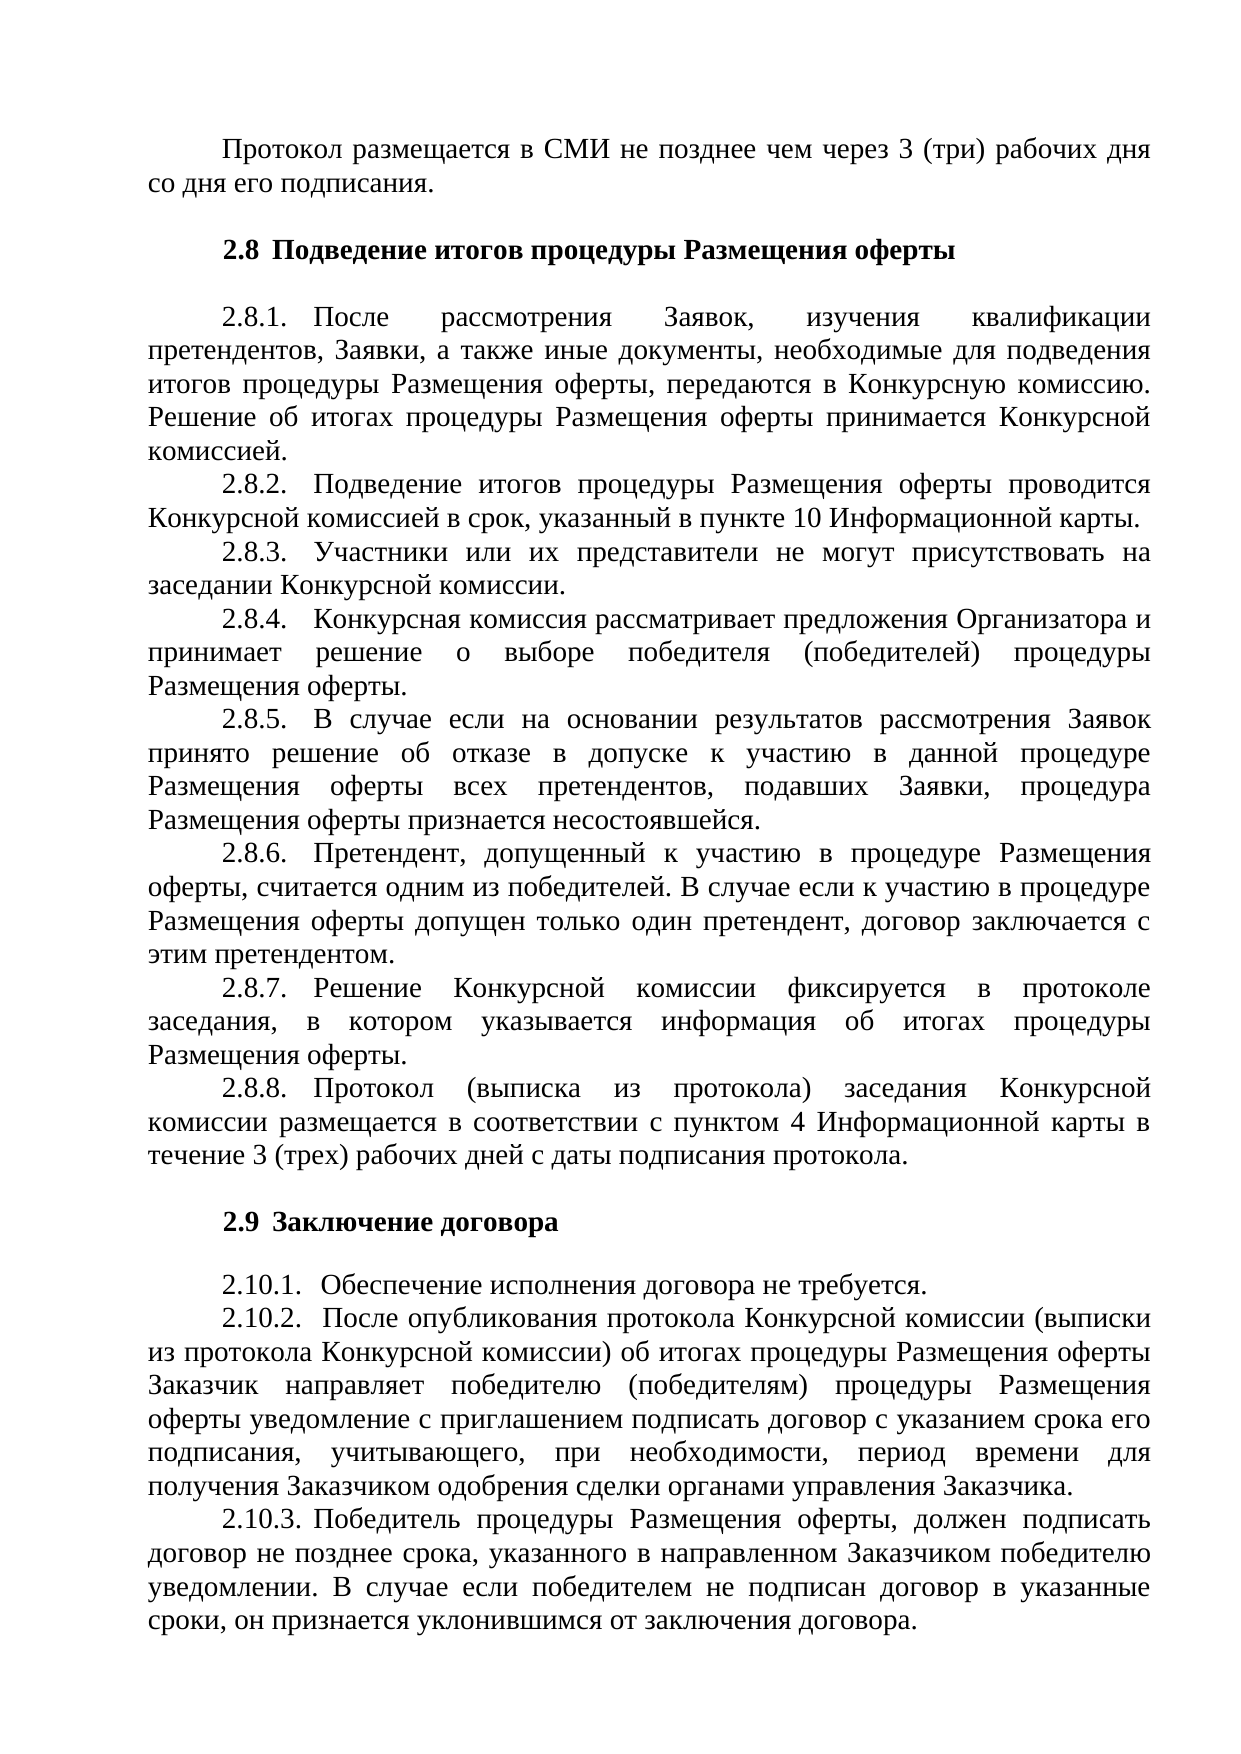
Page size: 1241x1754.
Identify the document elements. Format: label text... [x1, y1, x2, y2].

list Претендент, допущенный к участию в процедуре Размещения оферты, считается одним из победителей. В случае если к участию в процедуре Размещения оферты допущен только один претендент, договор заключается с этим претендентом. [148, 836, 1152, 970]
list Участники или их представители не могут присутствовать на заседании Конкурсной комиссии. [148, 534, 1152, 601]
list Обеспечение исполнения договора не требуется. [148, 1267, 1152, 1300]
list После опубликования протокола Конкурсной комиссии (выписки из протокола Конкурсной комиссии) об итогах процедуры Размещения оферты Заказчик направляет победителю (победителям) процедуры Размещения оферты уведомление с приглашением подписать договор с указанием срока его подписания, учитывающего, при необходимости, период времени для получения Заказчиком одобрения сделки органами управления Заказчика. [148, 1300, 1152, 1502]
subtitle Подведение итогов процедуры Размещения оферты [148, 232, 1152, 265]
list После рассмотрения Заявок, изучения квалификации претендентов, Заявки, а также иные документы, необходимые для подведения итогов процедуры Размещения оферты, передаются в Конкурсную комиссию. Решение об итогах процедуры Размещения оферты принимается Конкурсной комиссией. [148, 299, 1152, 467]
list Подведение итогов процедуры Размещения оферты проводится Конкурсной комиссией в срок, указанный в пункте 10 Информационной карты. [148, 467, 1152, 534]
list Решение Конкурсной комиссии фиксируется в протоколе заседания, в котором указывается информация об итогах процедуры Размещения оферты. [148, 970, 1152, 1070]
list Победитель процедуры Размещения оферты, должен подписать договор не позднее срока, указанного в направленном Заказчиком победителю уведомлении. В случае если победителем не подписан договор в указанные сроки, он признается уклонившимся от заключения договора. [148, 1502, 1152, 1636]
list В случае если на основании результатов рассмотрения Заявок принято решение об отказе в допуске к участию в данной процедуре Размещения оферты всех претендентов, подавших Заявки, процедура Размещения оферты признается несостоявшейся. [148, 701, 1152, 836]
list Конкурсная комиссия рассматривает предложения Организатора и принимает решение о выборе победителя (победителей) процедуры Размещения оферты. [148, 601, 1152, 701]
subtitle Заключение договора [148, 1204, 1152, 1238]
text Протокол размещается в СМИ не позднее чем через 3 (три) рабочих дня со дня его подписания. [148, 131, 1152, 198]
list Протокол (выписка из протокола) заседания Конкурсной комиссии размещается в соответствии с пунктом 4 Информационной карты в течение 3 (трех) рабочих дней с даты подписания протокола. [148, 1070, 1152, 1171]
